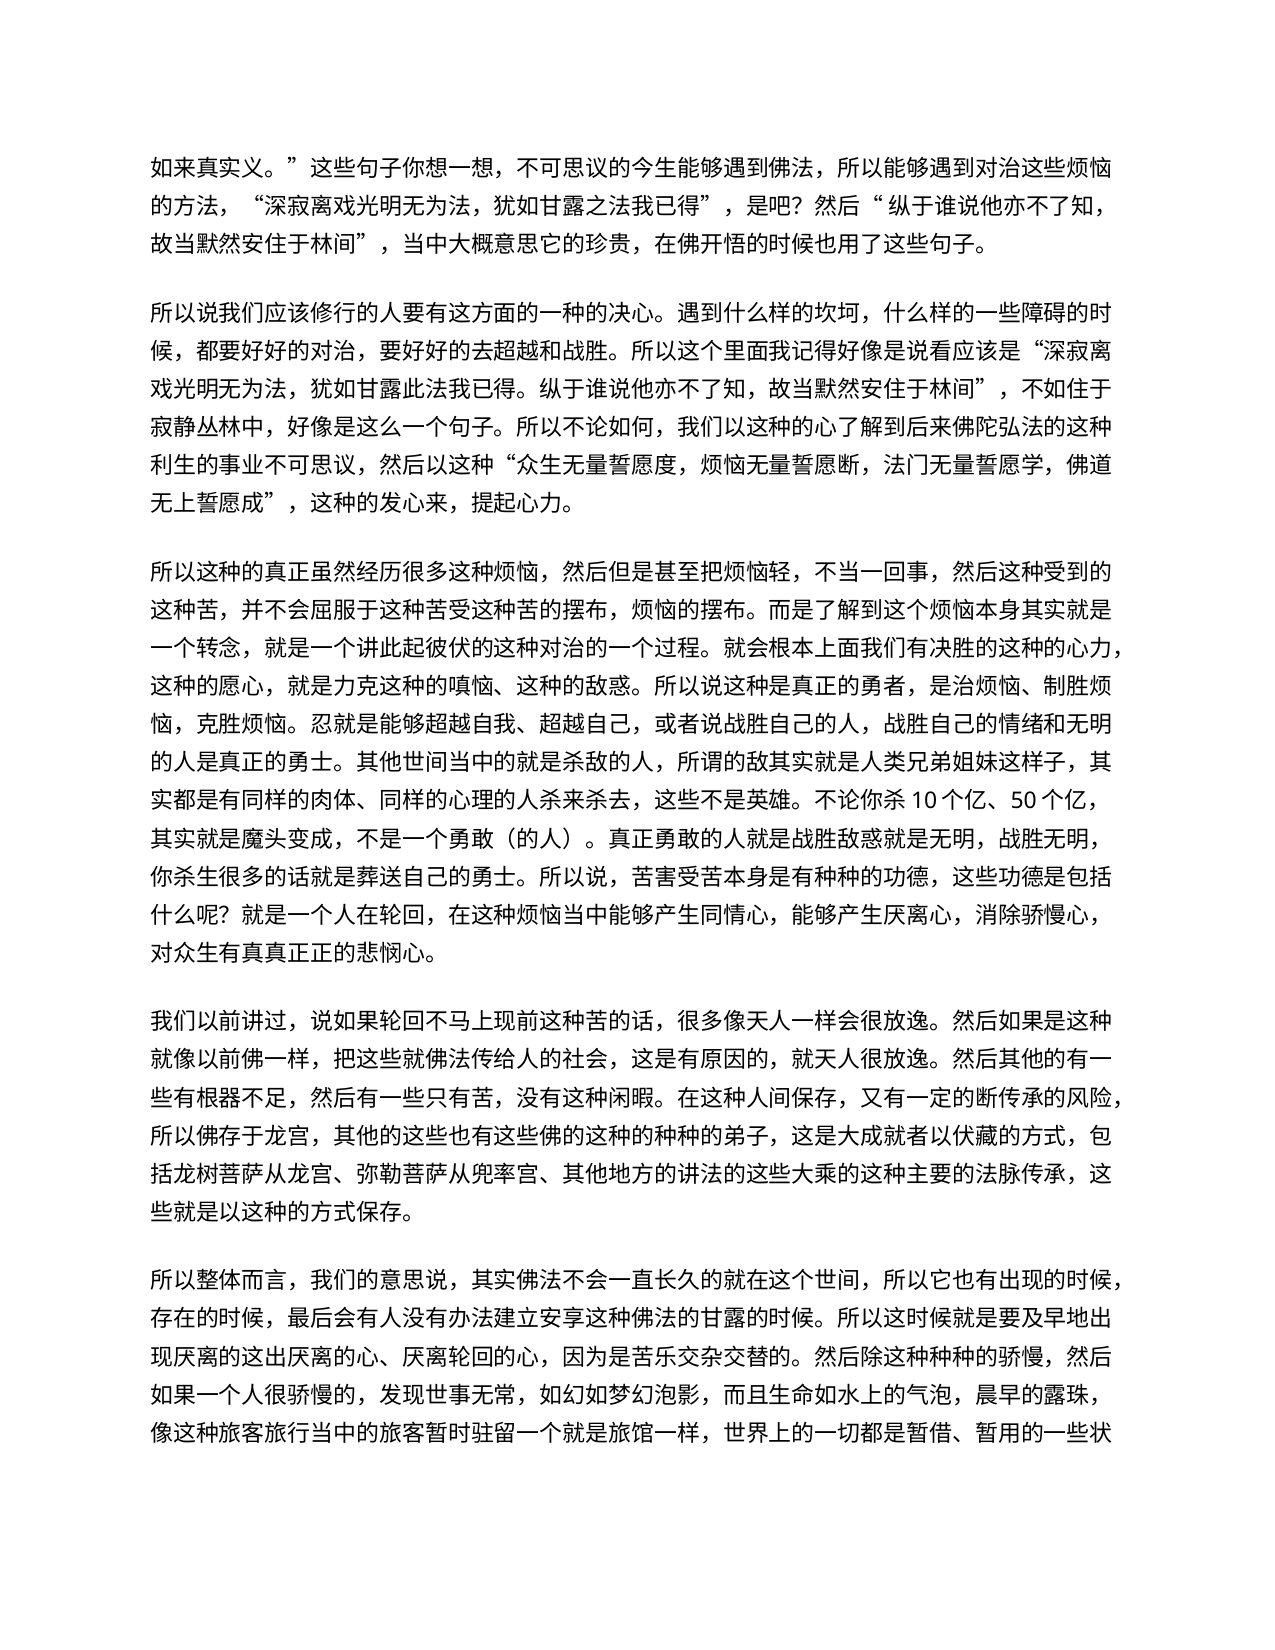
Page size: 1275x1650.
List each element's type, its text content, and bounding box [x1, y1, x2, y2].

text 我们以前讲过，说如果轮回不马上现前这种苦的话，很多像天人一样会很放逸。然后如果是这种就像以前佛一样，把这些就佛法传给人的社会，这是有原因的，就天人很放逸。然后其他的有一些有根器不足，然后有一些只有苦，没有这种闲暇。在这种人间保存，又有一定的断传承的风险，所以佛存于龙宫，其他的这些也有这些佛的这种的种种的弟子，这是大成就者以伏藏的方式，包括龙树菩萨从龙宫、弥勒菩萨从兜率宫、其他地方的讲法的这些大乘的这种主要的法脉传承，这些就是以这种的方式保存。 [150, 1003, 1125, 1227]
text 所以说我们应该修行的人要有这方面的一种的决心。遇到什么样的坎坷，什么样的一些障碍的时候，都要好好的对治，要好好的去超越和战胜。所以这个里面我记得好像是说看应该是“深寂离戏光明无为法，犹如甘露此法我已得。纵于谁说他亦不了知，故当默然安住于林间”，不如住于寂静丛林中，好像是这么一个句子。所以不论如何，我们以这种的心了解到后来佛陀弘法的这种利生的事业不可思议，然后以这种“众生无量誓愿度，烦恼无量誓愿断，法门无量誓愿学，佛道无上誓愿成”，这种的发心来，提起心力。 [150, 294, 1125, 518]
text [150, 1262, 1125, 1448]
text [150, 150, 1125, 259]
text 所以这种的真正虽然经历很多这种烦恼，然后但是甚至把烦恼轻，不当一回事，然后这种受到的这种苦，并不会屈服于这种苦受这种苦的摆布，烦恼的摆布。而是了解到这个烦恼本身其实就是一个转念，就是一个讲此起彼伏的这种对治的一个过程。就会根本上面我们有决胜的这种的心力，这种的愿心，就是力克这种的嗔恼、这种的敌惑。所以说这种是真正的勇者，是治烦恼、制胜烦恼，克胜烦恼。忍就是能够超越自我、超越自己，或者说战胜自己的人，战胜自己的情绪和无明的人是真正的勇士。其他世间当中的就是杀敌的人，所谓的敌其实就是人类兄弟姐妹这样子，其实都是有同样的肉体、同样的心理的人杀来杀去，这些不是英雄。不论你杀10个亿、50个亿，其实就是魔头变成，不是一个勇敢（的人）。真正勇敢的人就是战胜敌惑就是无明，战胜无明，你杀生很多的话就是葬送自己的勇士。所以说，苦害受苦本身是有种种的功德，这些功德是包括什么呢？就是一个人在轮回，在这种烦恼当中能够产生同情心，能够产生厌离心，消除骄慢心，对众生有真真正正的悲悯心。 [150, 553, 1125, 968]
